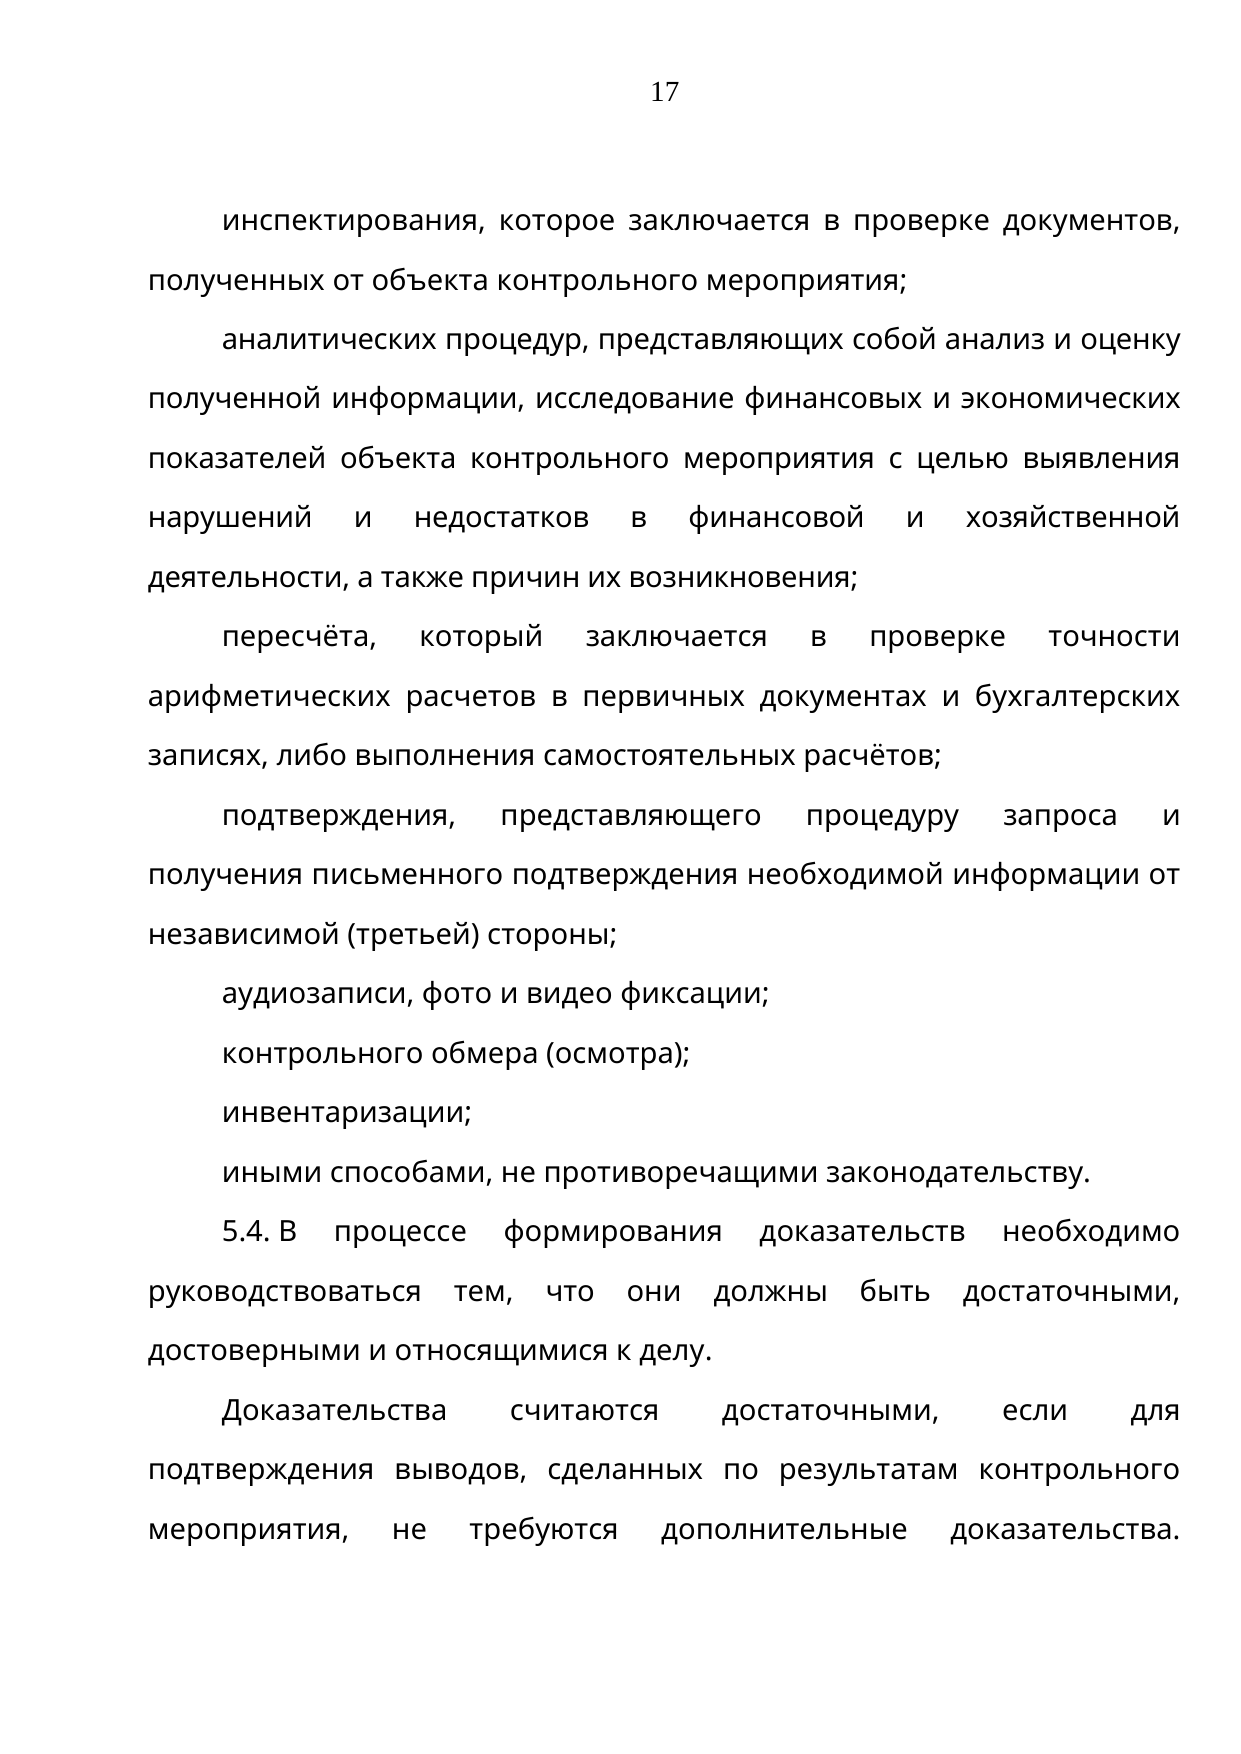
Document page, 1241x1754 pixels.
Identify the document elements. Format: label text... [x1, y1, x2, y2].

text контрольного обмера (осмотра); [148, 1032, 1181, 1072]
text аналитических процедур, представляющих собой анализ и оценку полученной информации, исследование финансовых и экономических показателей объекта контрольного мероприятия с целью выявления нарушений и недостатков в финансовой и хозяйственной деятельности, а также причин их возникновения; [148, 318, 1181, 596]
text подтверждения, представляющего процедуру запроса и получения письменного подтверждения необходимой информации от независимой (третьей) стороны; [148, 794, 1181, 953]
text инспектирования, которое заключается в проверке документов, полученных от объекта контрольного мероприятия; [148, 199, 1181, 298]
text иными способами, не противоречащими законодательству. [148, 1151, 1181, 1191]
text аудиозаписи, фото и видео фиксации; [148, 973, 1181, 1012]
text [148, 1389, 1181, 1548]
text 5.4. В процессе формирования доказательств необходимо руководствоваться тем, что они должны быть достаточными, достоверными и относящимися к делу. [148, 1211, 1181, 1369]
text пересчёта, который заключается в проверке точности арифметических расчетов в первичных документах и бухгалтерских записях, либо выполнения самостоятельных расчётов; [148, 616, 1181, 774]
text инвентаризации; [148, 1092, 1181, 1131]
